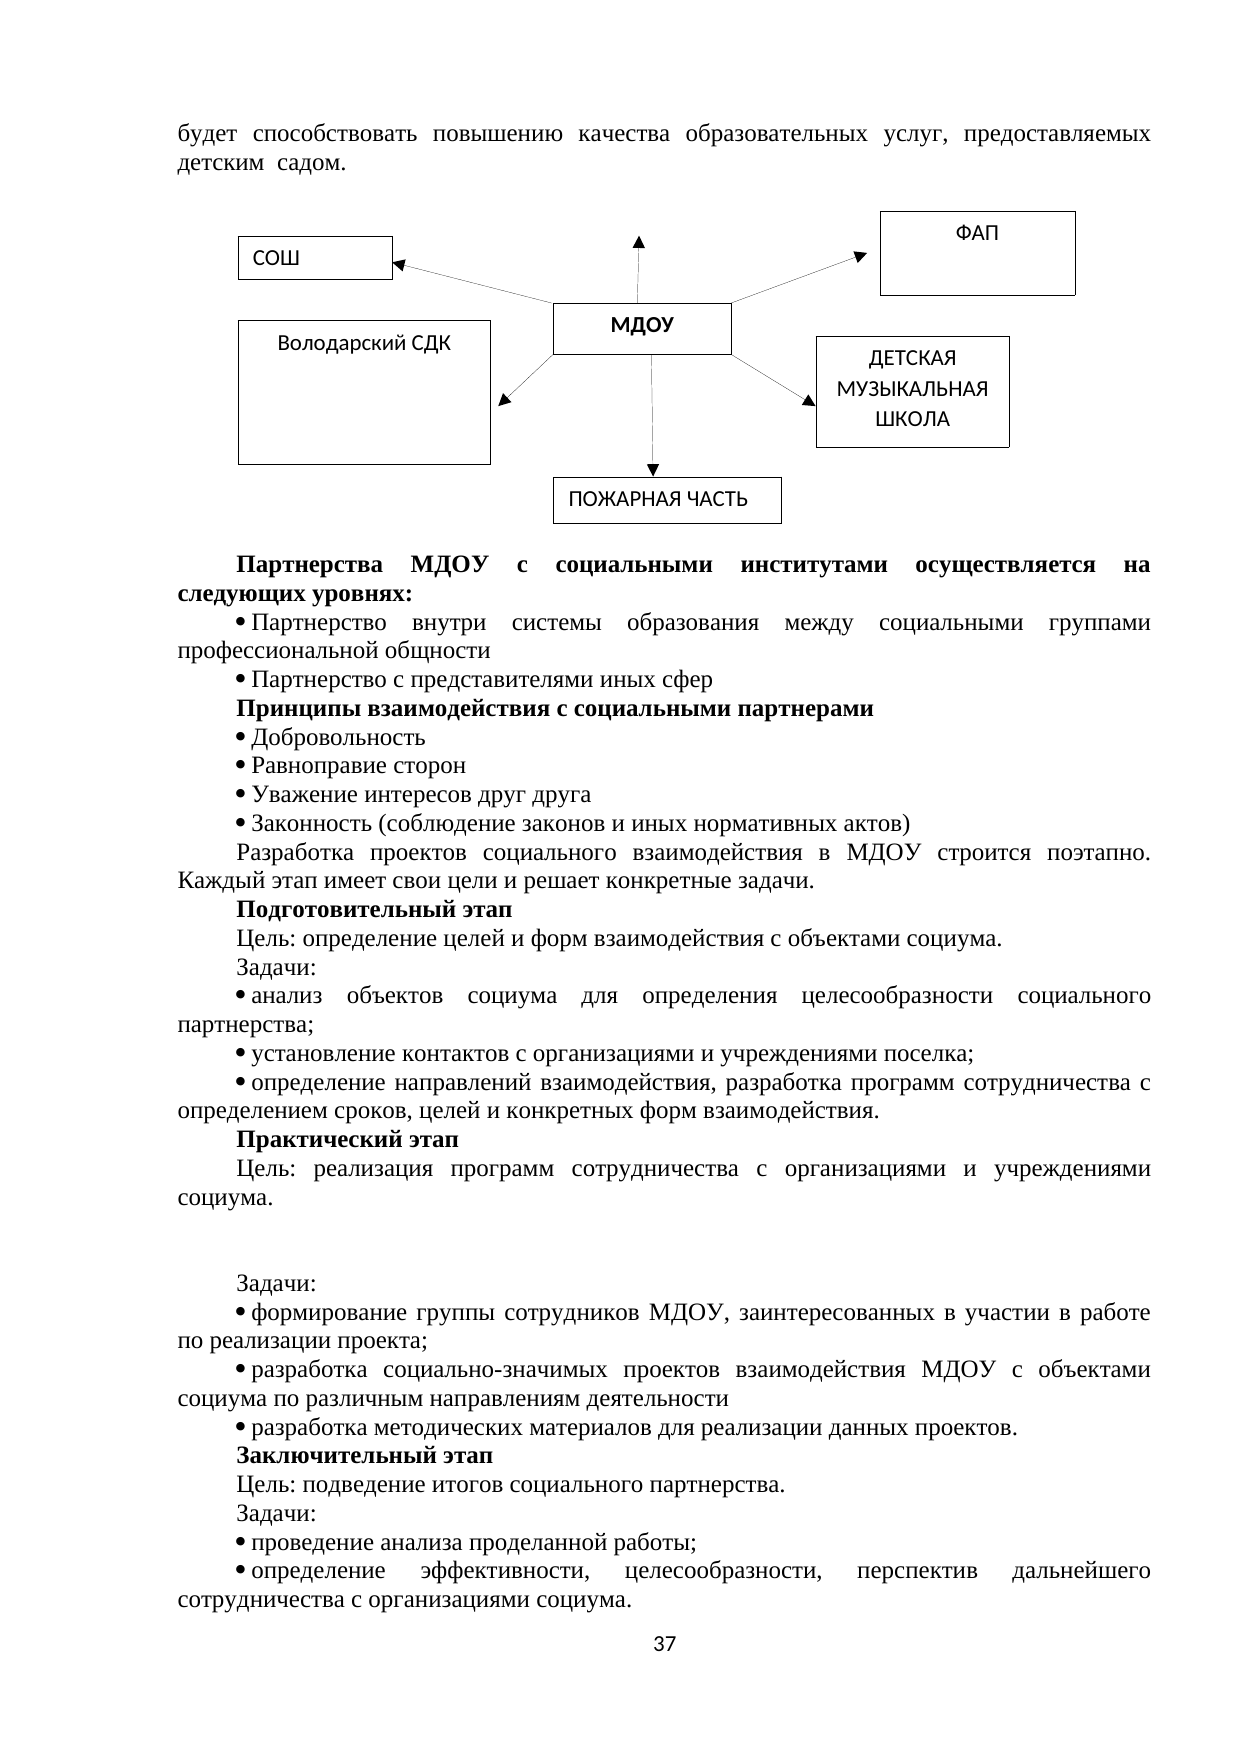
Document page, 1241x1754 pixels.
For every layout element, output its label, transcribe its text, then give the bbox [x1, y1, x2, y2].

list определение направлений взаимодействия, разработка программ сотрудничества с определением сроков, целей и конкретных форм взаимодействия. [177, 1067, 1152, 1124]
list Разработка проектов социального взаимодействия в МДОУ строится поэтапно. Каждый этап имеет свои цели и решает конкретные задачи. [177, 837, 1152, 894]
list разработка социально-значимых проектов взаимодействия МДОУ с объектами социума по различным направлениям деятельности [177, 1354, 1152, 1412]
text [177, 118, 1152, 176]
list Законность (соблюдение законов и иных нормативных актов) [177, 808, 1152, 837]
list Уважение интересов друг друга [177, 779, 1152, 808]
list Задачи: [177, 1268, 1152, 1297]
text Принципы взаимодействия с социальными партнерами [177, 693, 1152, 722]
list формирование группы сотрудников МДОУ, заинтересованных в участии в работе по реализации проекта; [177, 1297, 1152, 1354]
list Добровольность [177, 722, 1152, 751]
text Партнерства МДОУ с социальными институтами осуществляется на следующих уровнях: [177, 549, 1152, 607]
list установление контактов с организациями и учреждениями поселка; [177, 1038, 1152, 1067]
list анализ объектов социума для определения целесообразности социального партнерства; [177, 981, 1152, 1038]
list определение эффективности, целесообразности, перспектив дальнейшего сотрудничества с организациями социума. [177, 1556, 1152, 1613]
list Цель: подведение итогов социального партнерства. [177, 1469, 1152, 1498]
list Задачи: [177, 952, 1152, 981]
list Равноправие сторон [177, 751, 1152, 779]
list проведение анализа проделанной работы; [177, 1527, 1152, 1556]
list Подготовительный этап [177, 894, 1152, 923]
list разработка методических материалов для реализации данных проектов. [177, 1412, 1152, 1441]
list Заключительный этап [177, 1441, 1152, 1469]
list Практический этап [177, 1124, 1152, 1153]
list Партнерство внутри системы образования между социальными группами профессиональной общности [177, 607, 1152, 664]
list Цель: реализация программ сотрудничества с организациями и учреждениями социума. [177, 1153, 1152, 1211]
list Цель: определение целей и форм взаимодействия с объектами социума. [177, 923, 1152, 952]
list Задачи: [177, 1498, 1152, 1527]
list Партнерство с представителями иных сфер [177, 664, 1152, 693]
